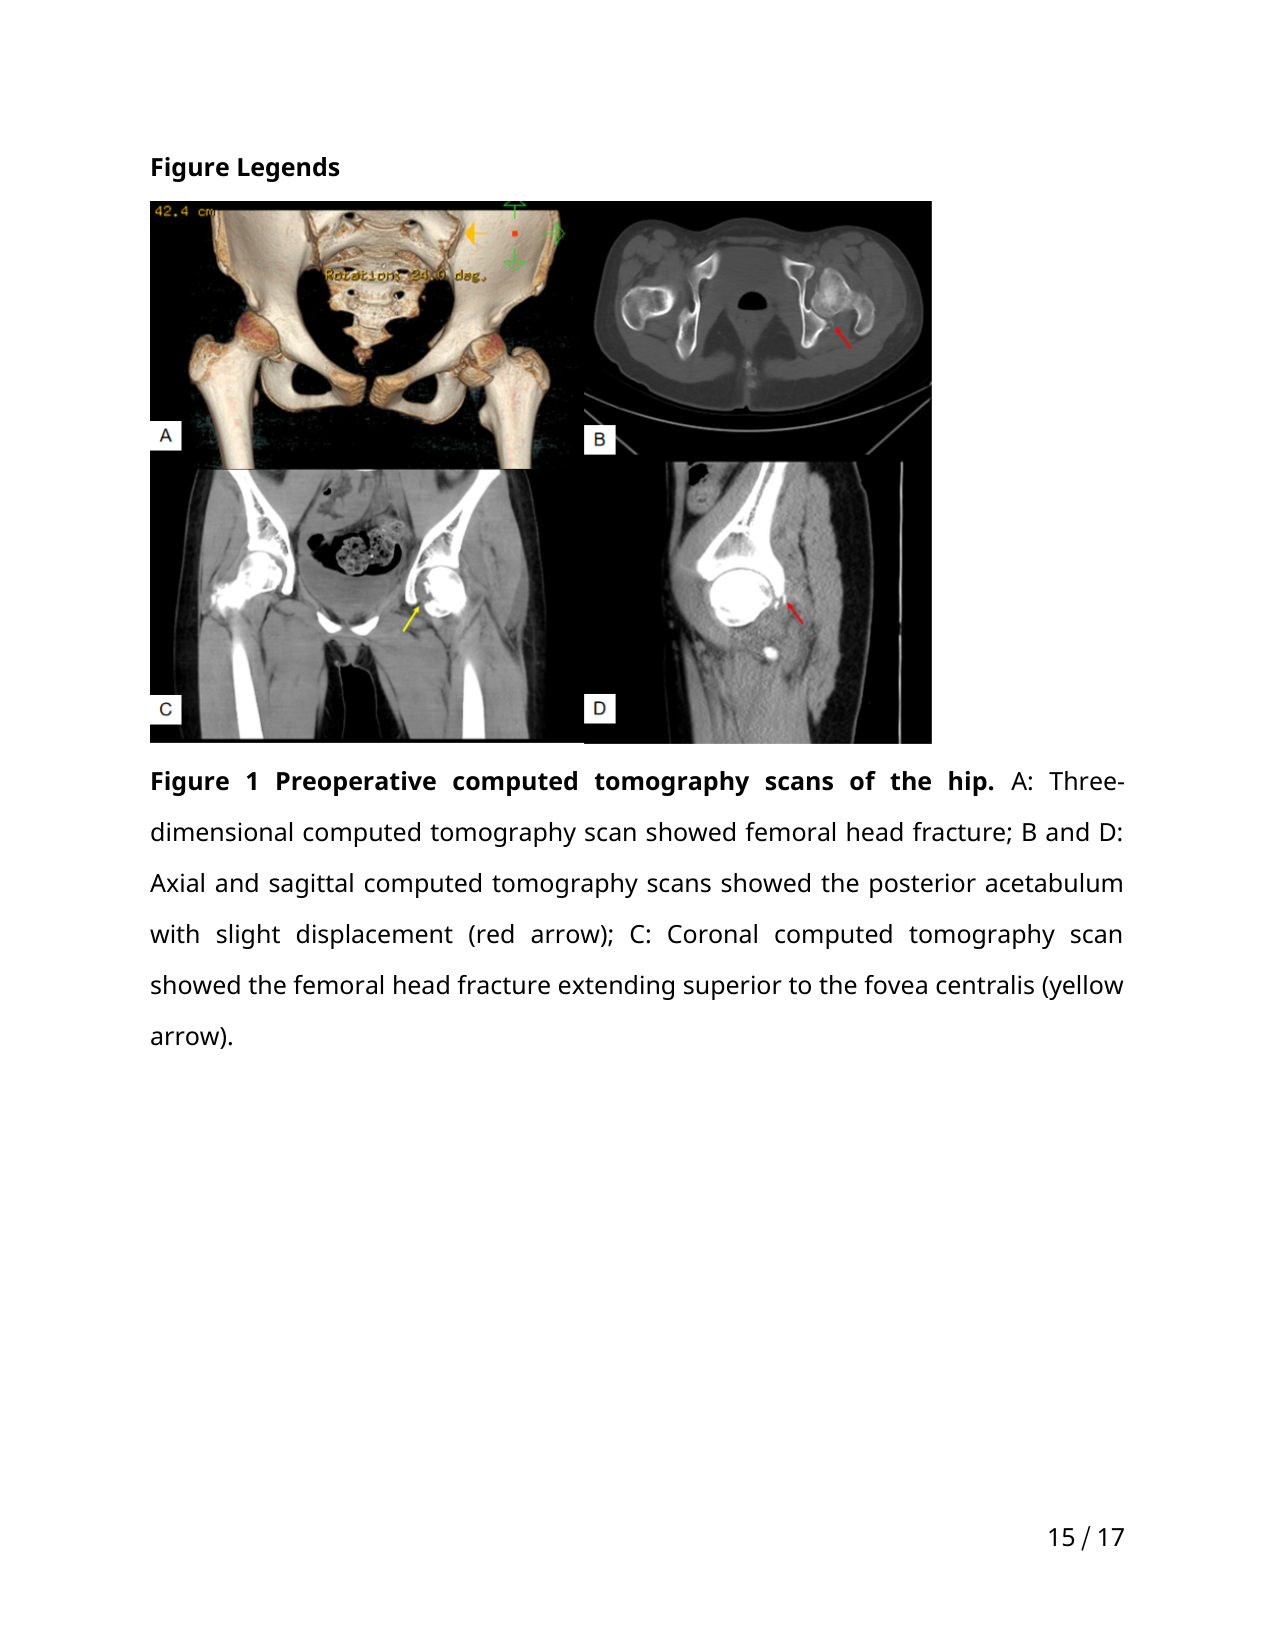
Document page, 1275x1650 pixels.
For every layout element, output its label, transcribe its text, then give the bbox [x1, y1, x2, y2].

picture [150, 201, 1125, 750]
text Figure Legends [150, 150, 1125, 184]
text Figure 1 Preoperative computed tomography scans of the hip. A: Three-dimensional computed tomography scan showed femoral head fracture; B and D: Axial and sagittal computed tomography scans showed the posterior acetabulum with slight displacement (red arrow); C: Coronal computed tomography scan showed the femoral head fracture extending superior to the fovea centralis (yellow arrow). [150, 764, 1125, 1053]
